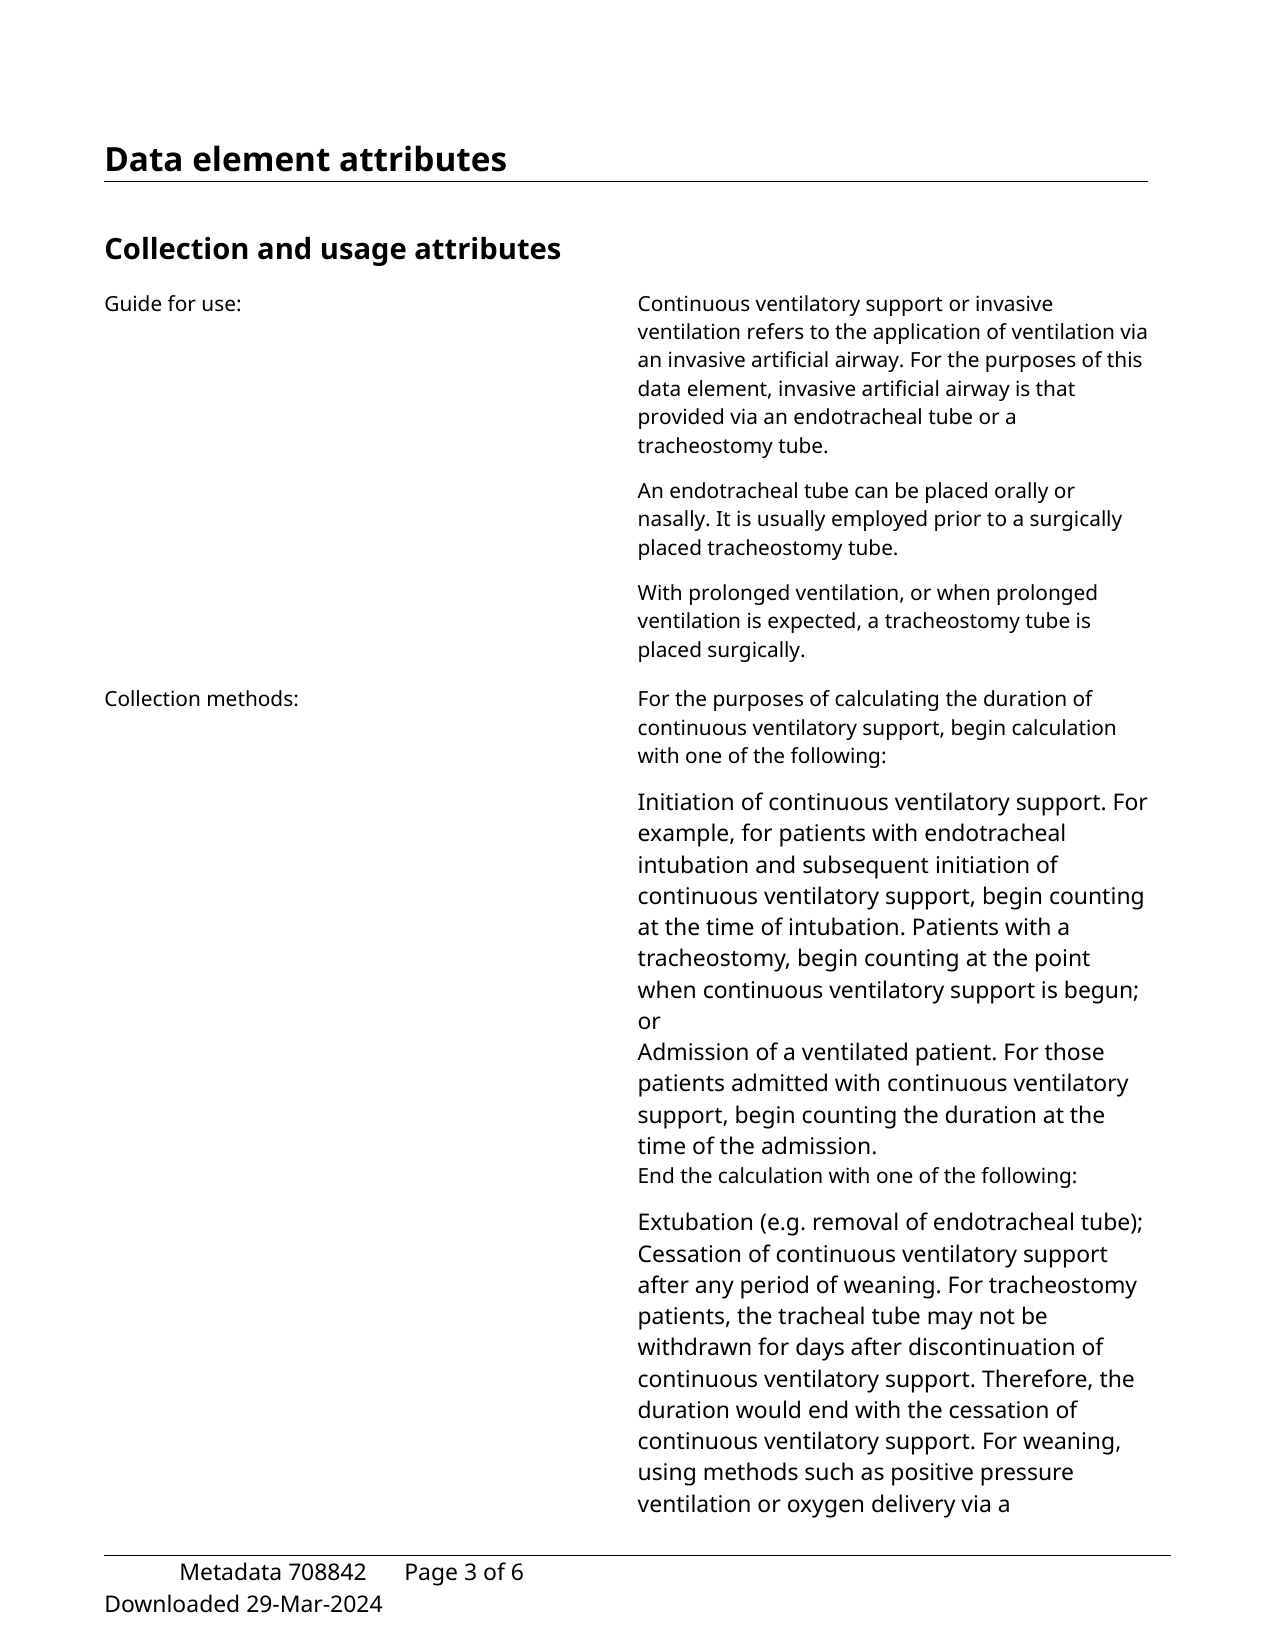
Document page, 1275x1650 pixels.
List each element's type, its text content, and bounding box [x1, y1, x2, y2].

table_cell Guide for use: [93, 278, 626, 674]
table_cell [626, 674, 1159, 1529]
table_cell Collection methods: [93, 674, 626, 1529]
table_cell Continuous ventilatory support or invasive ventilation refers to the application of ventilation via an invasive artificial airway. For the purposes of this data element, invasive artificial airway is that provided via an endotracheal tube or a tracheostomy tube. An endotracheal tube can be placed orally or nasally. It is usually employed prior to a surgically placed tracheostomy tube. With prolonged ventilation, or when prolonged ventilation is expected, a tracheostomy tube is placed surgically. [626, 278, 1159, 674]
table_cell Collection and usage attributes [93, 183, 1159, 278]
table_header Data element attributes [93, 110, 1159, 182]
